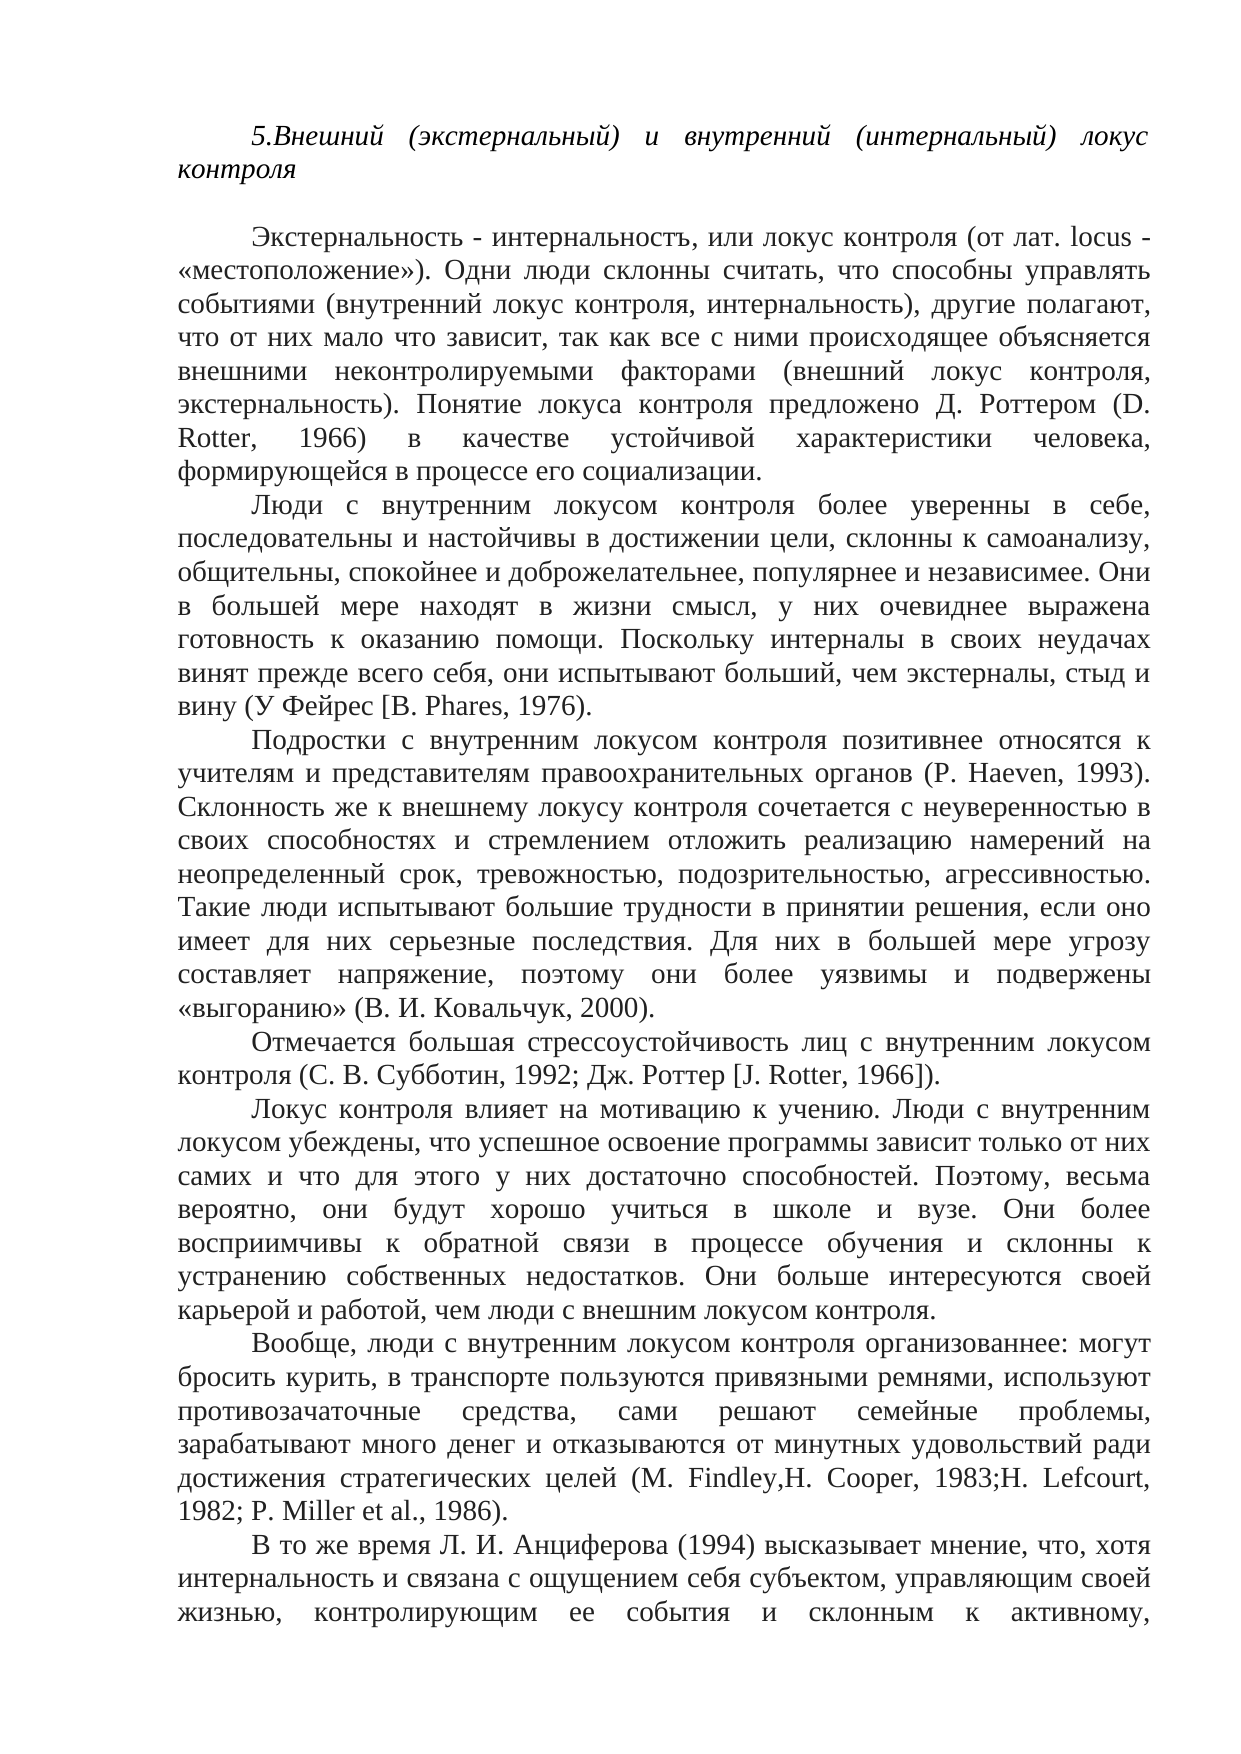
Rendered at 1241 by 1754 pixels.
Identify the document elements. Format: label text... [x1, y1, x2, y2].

text Вообще, люди с внутренним локусом контроля организованнее: могут бросить курить, в транспорте пользуются привязными ремнями, используют противозачаточные средства, сами решают семейные проблемы, зарабатывают много денег и отказываются от минутных удовольствий ради достижения стратегических целей (М. Findley,H. Cooper, 1983;Н. Lefcourt, 1982; P. Miller et al., 1986). [177, 1326, 1152, 1527]
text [177, 1527, 1152, 1627]
text Люди с внутренним локусом контроля более уверенны в себе, последовательны и настойчивы в достижении цели, склонны к самоанализу, общительны, спокойнее и доброжелательнее, популярнее и независимее. Они в большей мере находят в жизни смысл, у них очевиднее выражена готовность к оказанию помощи. Поскольку интерналы в своих неудачах винят прежде всего себя, они испытывают больший, чем экстерналы, стыд и вину (У Фейрес [В. Phares, 1976). [177, 487, 1152, 722]
text Подростки с внутренним локусом контроля позитивнее относятся к учителям и представителям правоохранительных органов (P. Haeven, 1993). Склонность же к внешнему локусу контроля сочетается с неуверенностью в своих способностях и стремлением отложить реализацию намерений на неопределенный срок, тревожностью, подозрительностью, агрессивностью. Такие люди испытывают большие трудности в принятии решения, если оно имеет для них серьезные последствия. Для них в большей мере угрозу составляет напряжение, поэтому они более уязвимы и подвержены «выгоранию» (В. И. Ковальчук, 2000). [177, 722, 1152, 1024]
text Экстернальность - интернальностъ, или локус контроля (от лат. locus - «местоположение»). Одни люди склонны считать, что способны управлять событиями (внутренний локус контроля, интернальность), другие полагают, что от них мало что зависит, так как все с ними происходящее объясняется внешними неконтролируемыми факторами (внешний локус контроля, экстернальность). Понятие локуса контроля предложено Д. Роттером (D. Rotter, 1966) в качестве устойчивой характеристики человека, формирующейся в процессе его социализации. [177, 219, 1152, 487]
text Отмечается большая стрессоустойчивость лиц с внутренним локусом контроля (С. В. Субботин, 1992; Дж. Роттер [J. Rotter, 1966]). [177, 1024, 1152, 1091]
text 5.Внешний (экстернальный) и внутренний (интернальный) локус контроля [177, 118, 1152, 185]
text Локус контроля влияет на мотивацию к учению. Люди с внутренним локусом убеждены, что успешное освоение программы зависит только от них самих и что для этого у них достаточно способностей. Поэтому, весьма вероятно, они будут хорошо учиться в школе и вузе. Они более восприимчивы к обратной связи в процессе обучения и склонны к устранению собственных недостатков. Они больше интересуются своей карьерой и работой, чем люди с внешним локусом контроля. [177, 1091, 1152, 1326]
